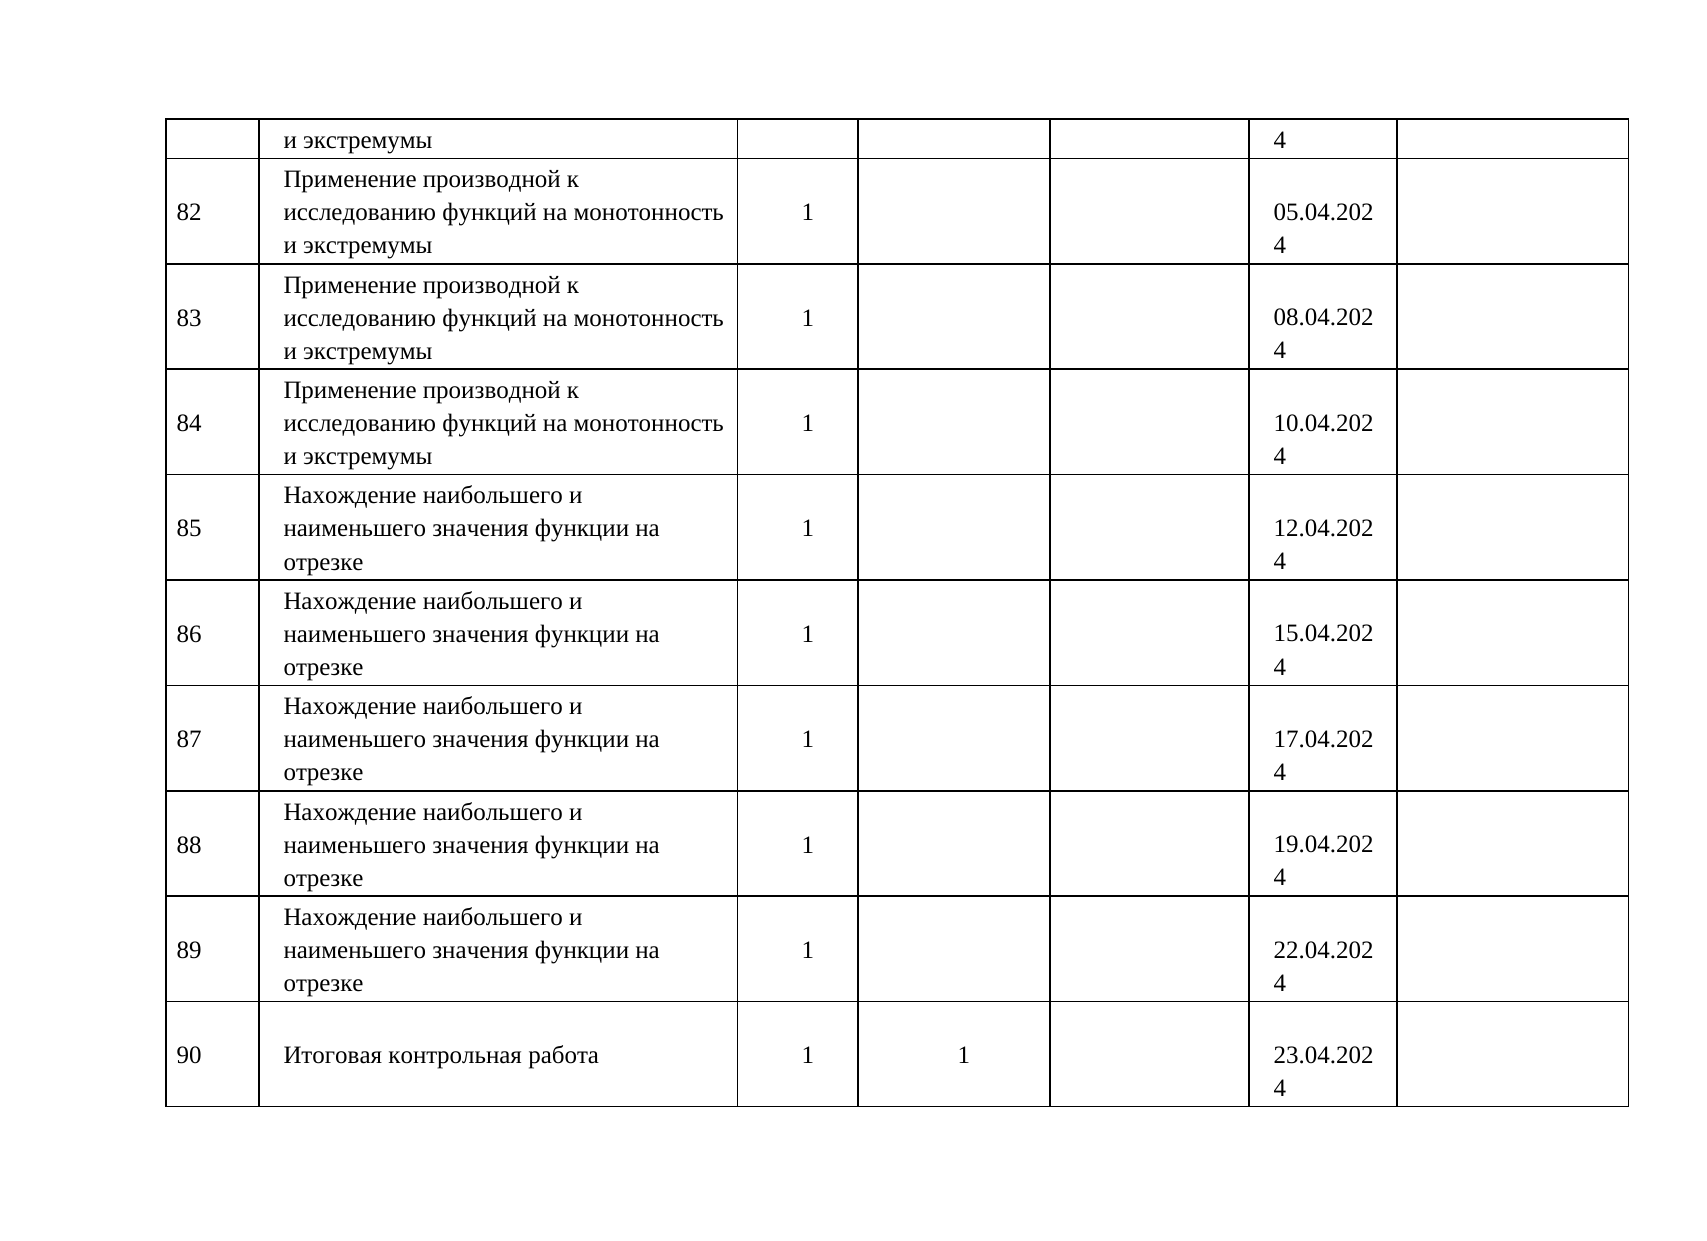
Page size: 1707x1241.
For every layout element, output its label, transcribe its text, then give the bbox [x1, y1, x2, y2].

table_cell [859, 792, 1049, 895]
table_cell 1 [738, 686, 857, 790]
table_cell 90 [167, 1002, 258, 1106]
table_cell 03.04.2024 [1250, 120, 1396, 157]
table_cell [1051, 120, 1248, 157]
table_cell 88 [167, 792, 258, 895]
table_cell [1051, 897, 1248, 1001]
table_cell [1398, 370, 1628, 474]
table_cell 1 [738, 897, 857, 1001]
table_cell [859, 265, 1049, 368]
table_cell 19.04.2024 [1250, 792, 1396, 895]
table_cell [859, 475, 1049, 579]
table_cell [1398, 265, 1628, 368]
table_cell [1051, 475, 1248, 579]
table_cell Нахождение наибольшего и наименьшего значения функции на отрезке [260, 686, 737, 790]
table_cell 82 [167, 159, 258, 263]
table_cell 22.04.2024 [1250, 897, 1396, 1001]
table_cell 1 [738, 370, 857, 474]
table_cell 15.04.2024 [1250, 581, 1396, 684]
table_cell 17.04.2024 [1250, 686, 1396, 790]
table_cell 85 [167, 475, 258, 579]
table_cell 1 [738, 1002, 857, 1106]
table_cell Нахождение наибольшего и наименьшего значения функции на отрезке [260, 475, 737, 579]
table_cell 84 [167, 370, 258, 474]
table_cell [1051, 265, 1248, 368]
table_cell 12.04.2024 [1250, 475, 1396, 579]
table_cell 23.04.2024 [1250, 1002, 1396, 1106]
table_cell [859, 581, 1049, 684]
table_cell [1398, 120, 1628, 157]
table_cell 1 [738, 159, 857, 263]
table_cell [1398, 686, 1628, 790]
table_cell [1398, 475, 1628, 579]
table_cell Итоговая контрольная работа [260, 1002, 737, 1106]
table_cell [1051, 581, 1248, 684]
table_cell 1 [738, 120, 857, 157]
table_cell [260, 897, 737, 1001]
table_cell [859, 120, 1049, 157]
table_cell [1051, 792, 1248, 895]
table_cell 1 [859, 1002, 1049, 1106]
table_cell Применение производной к исследованию функций на монотонность и экстремумы [260, 370, 737, 474]
table_cell 89 [167, 897, 258, 1001]
table_cell 83 [167, 265, 258, 368]
table_cell [1051, 686, 1248, 790]
table_cell [1051, 159, 1248, 263]
table_cell 1 [738, 581, 857, 684]
table_cell 86 [167, 581, 258, 684]
table_cell [859, 686, 1049, 790]
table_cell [260, 120, 737, 157]
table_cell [260, 792, 737, 895]
table_cell [859, 370, 1049, 474]
table_cell Нахождение наибольшего и наименьшего значения функции на отрезке [260, 581, 737, 684]
table_cell [859, 897, 1049, 1001]
table_cell [1398, 897, 1628, 1001]
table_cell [260, 159, 737, 263]
table_cell [859, 159, 1049, 263]
table_cell Применение производной к исследованию функций на монотонность и экстремумы [260, 265, 737, 368]
table_cell [1398, 159, 1628, 263]
table_cell 81 [167, 120, 258, 157]
table_cell [1398, 792, 1628, 895]
table_cell [1398, 581, 1628, 684]
table_cell 08.04.2024 [1250, 265, 1396, 368]
table_cell 1 [738, 792, 857, 895]
table_cell 05.04.2024 [1250, 159, 1396, 263]
table_cell 87 [167, 686, 258, 790]
table_cell 10.04.2024 [1250, 370, 1396, 474]
table_cell [1051, 1002, 1248, 1106]
table_cell [1051, 370, 1248, 474]
table_cell 1 [738, 475, 857, 579]
table_cell 1 [738, 265, 857, 368]
table_cell [1398, 1002, 1628, 1106]
